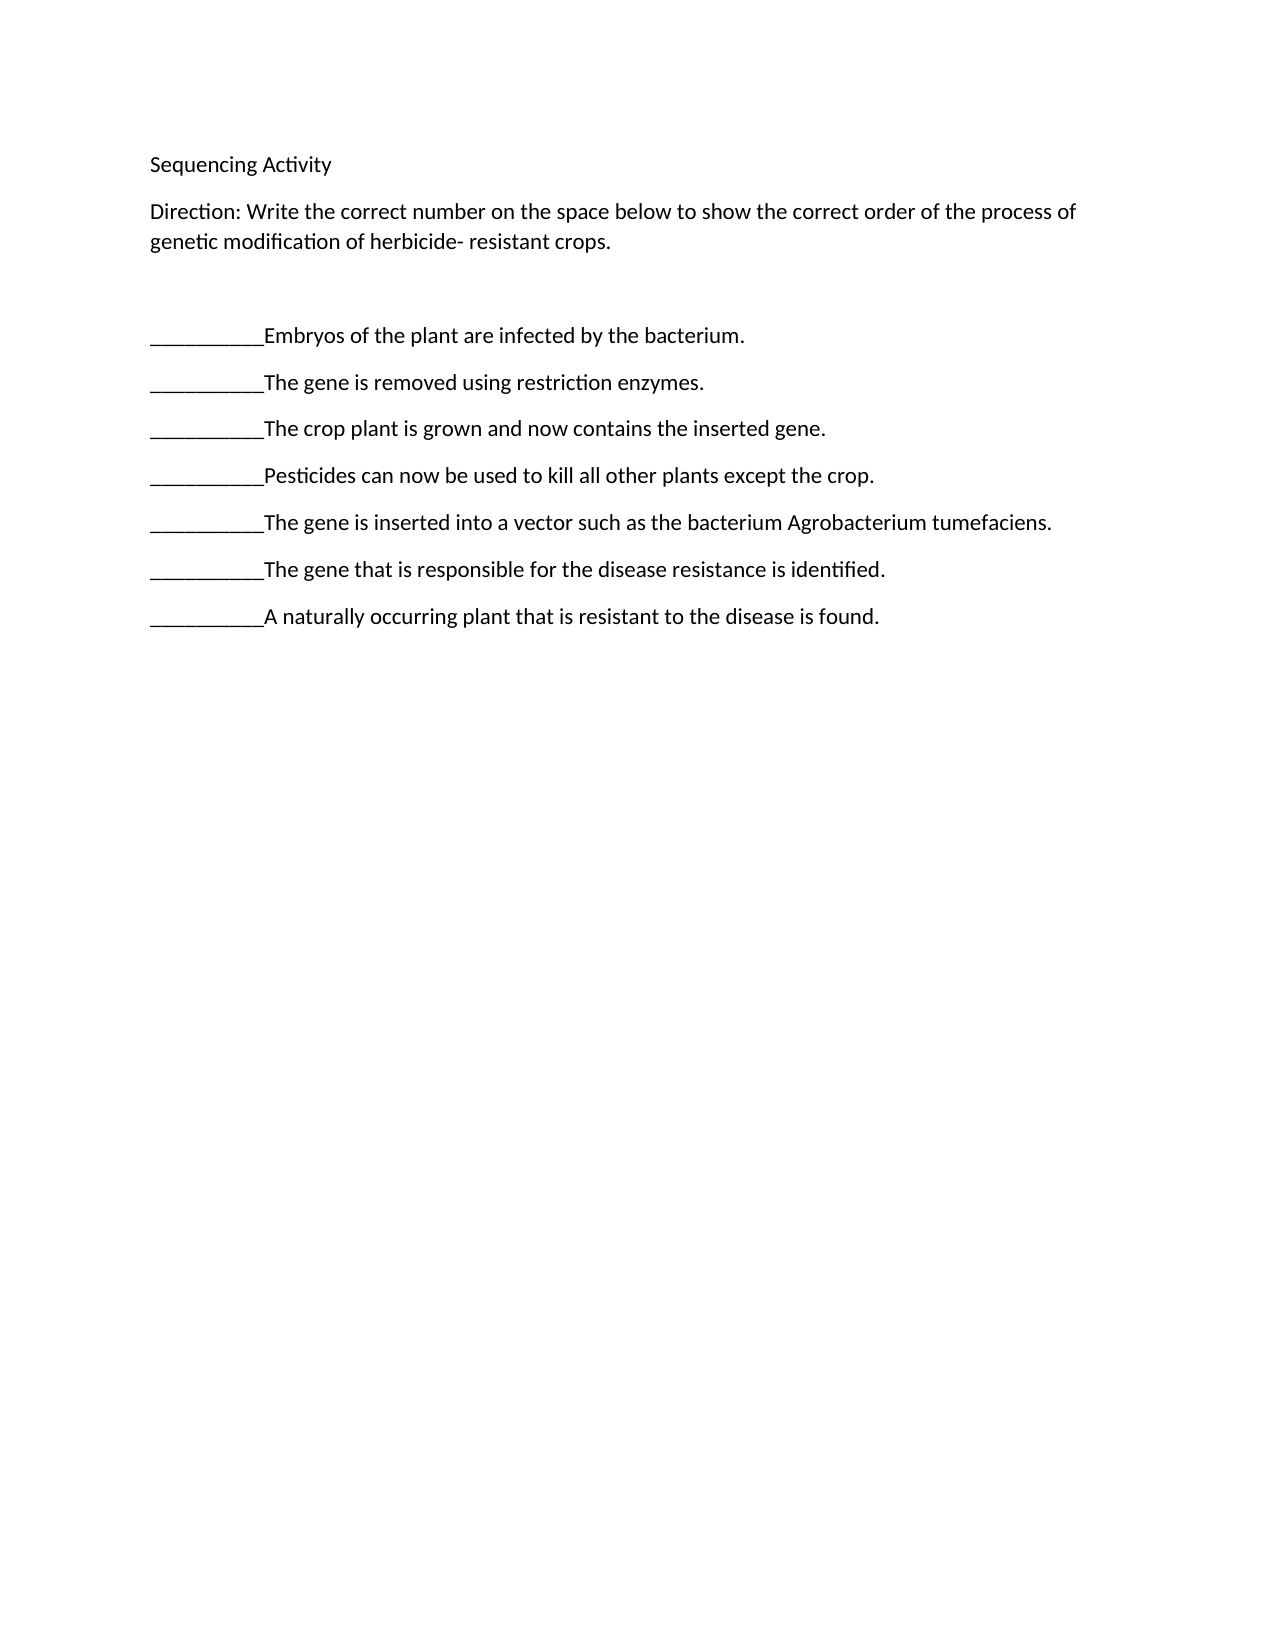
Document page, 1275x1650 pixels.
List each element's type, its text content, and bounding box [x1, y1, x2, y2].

text __________A naturally occurring plant that is resistant to the disease is found. [150, 602, 1125, 630]
text __________The gene is removed using restriction enzymes. [150, 368, 1125, 396]
text __________The crop plant is grown and now contains the inserted gene. [150, 414, 1125, 443]
text __________Embryos of the plant are infected by the bacterium. [150, 321, 1125, 349]
text Direction: Write the correct number on the space below to show the correct order of the process of genetic modification of herbicide- resistant crops. [150, 197, 1125, 255]
text __________The gene is inserted into a vector such as the bacterium Agrobacterium tumefaciens. [150, 508, 1125, 536]
text Sequencing Activity [150, 150, 1125, 178]
text __________The gene that is responsible for the disease resistance is identified. [150, 555, 1125, 583]
text __________Pesticides can now be used to kill all other plants except the crop. [150, 461, 1125, 489]
